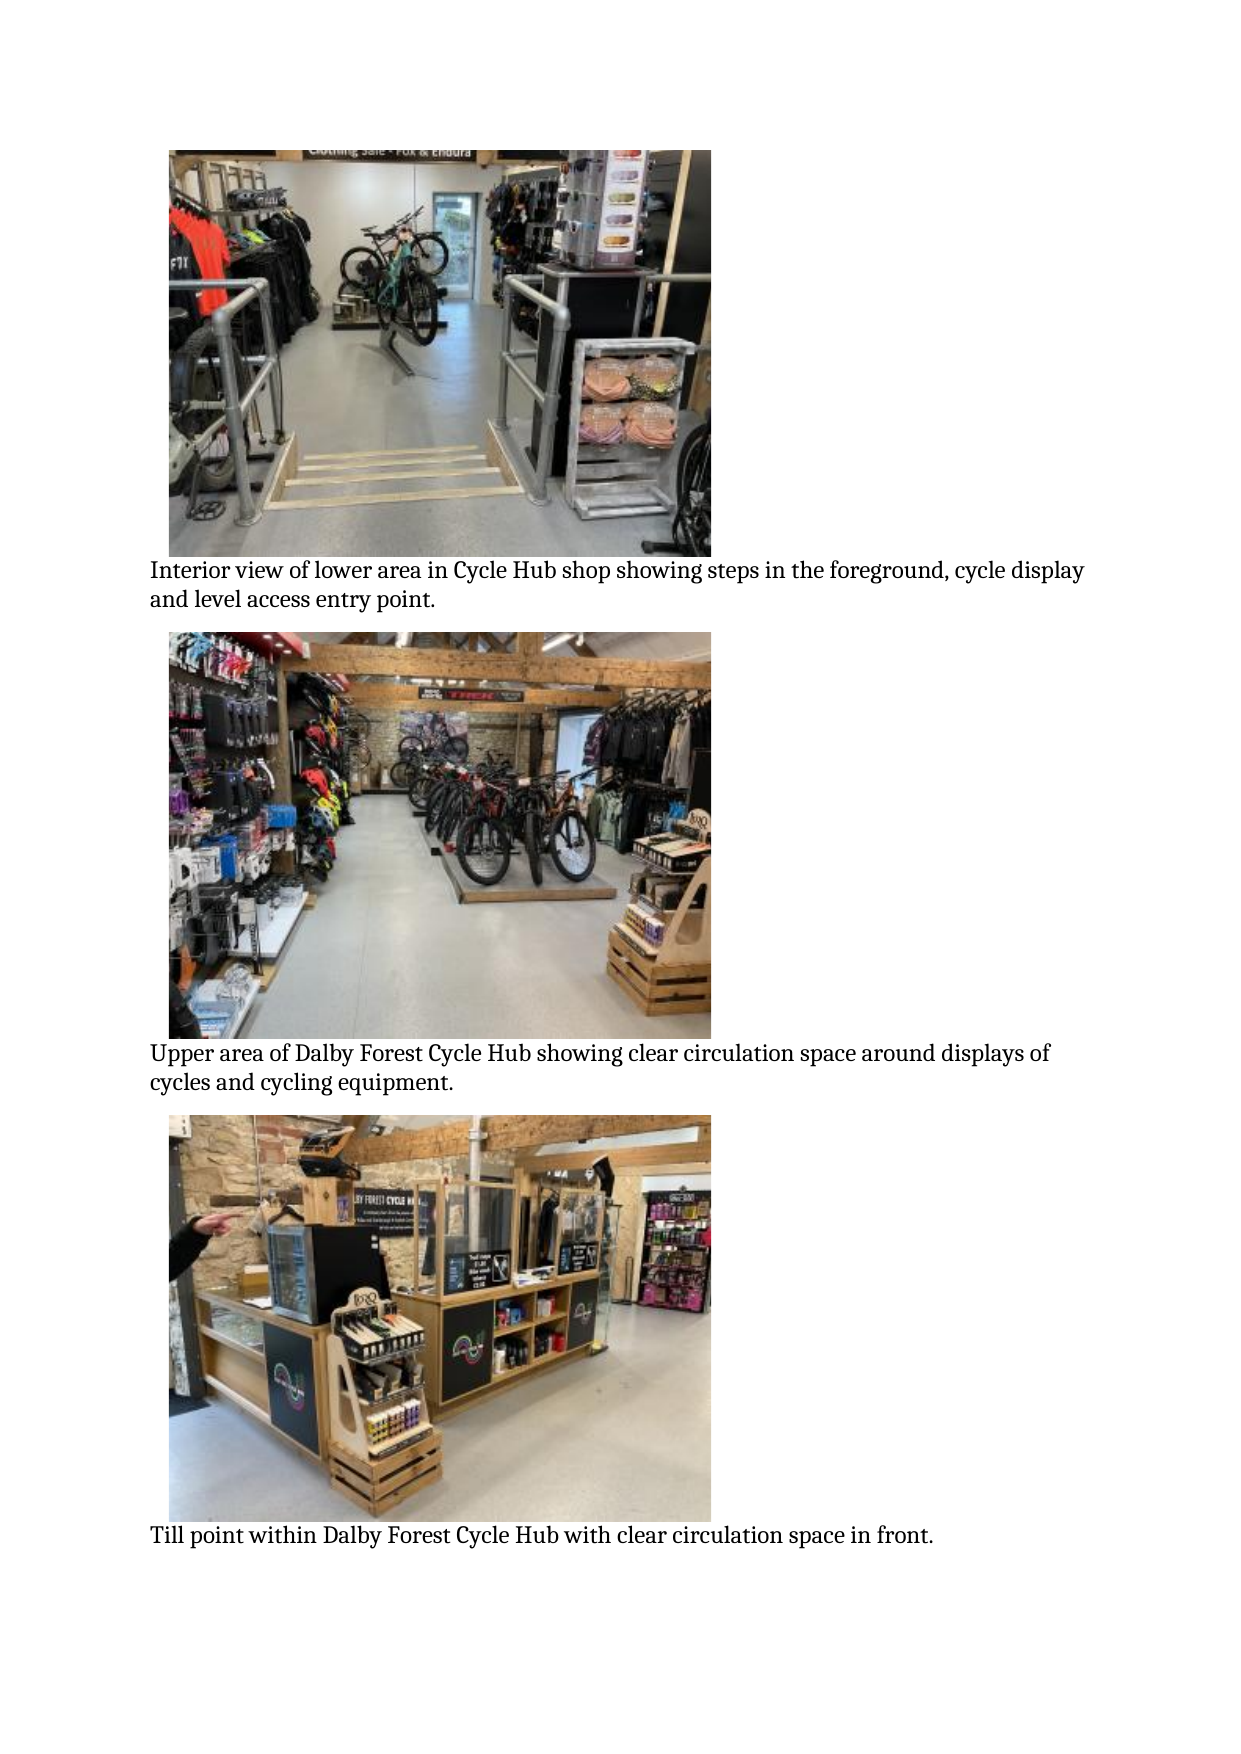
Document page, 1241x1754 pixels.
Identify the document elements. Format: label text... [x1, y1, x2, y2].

picture [168, 150, 712, 557]
picture [168, 632, 712, 1039]
picture [168, 1115, 712, 1522]
